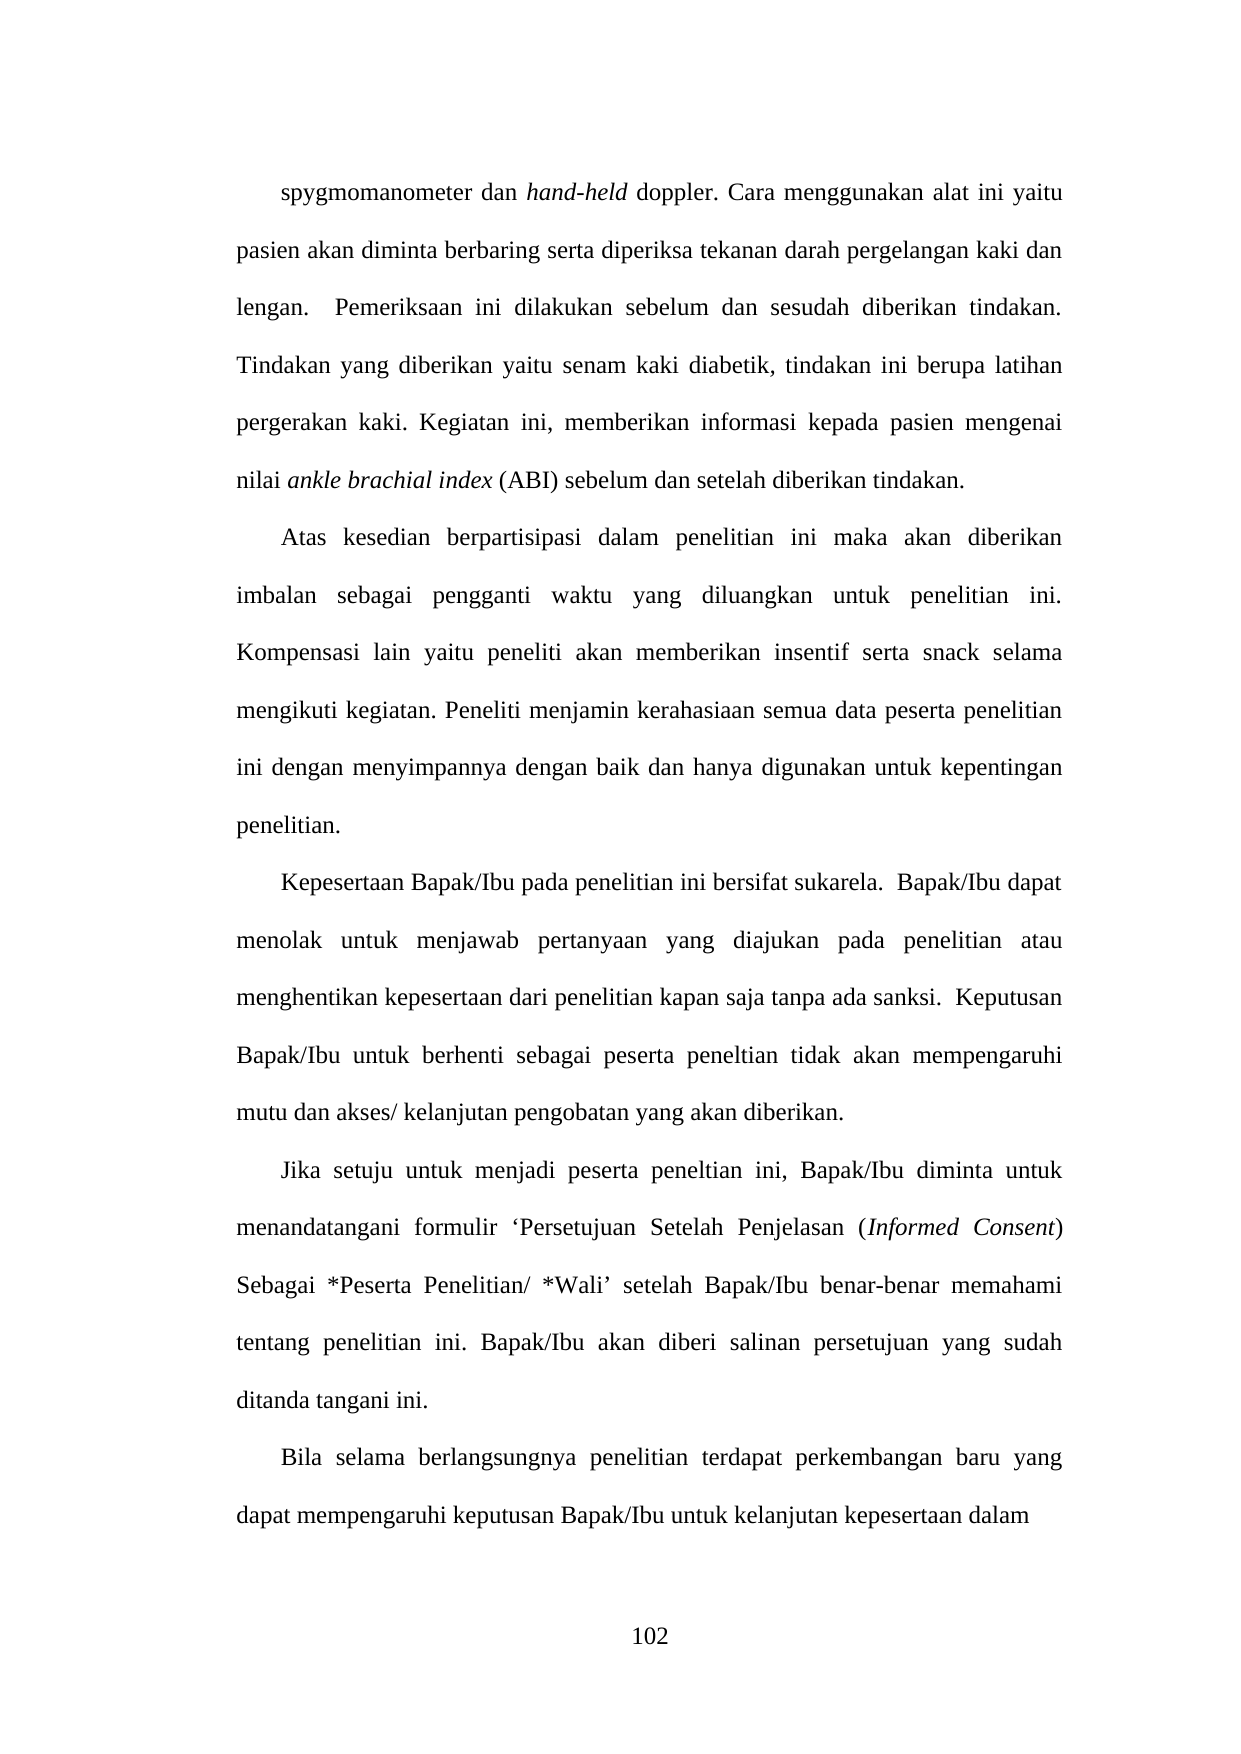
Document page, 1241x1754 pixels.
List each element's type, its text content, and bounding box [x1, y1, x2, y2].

text Bila selama berlangsungnya penelitian terdapat perkembangan baru yang dapat mempengaruhi keputusan Bapak/Ibu untuk kelanjutan kepesertaan dalam [236, 1442, 1063, 1528]
text Kepesertaan Bapak/Ibu pada penelitian ini bersifat sukarela. Bapak/Ibu dapat menolak untuk menjawab pertanyaan yang diajukan pada penelitian atau menghentikan kepesertaan dari penelitian kapan saja tanpa ada sanksi. Keputusan Bapak/Ibu untuk berhenti sebagai peserta peneltian tidak akan mempengaruhi mutu dan akses/ kelanjutan pengobatan yang akan diberikan. [236, 867, 1063, 1126]
text Atas kesedian berpartisipasi dalam penelitian ini maka akan diberikan imbalan sebagai pengganti waktu yang diluangkan untuk penelitian ini. Kompensasi lain yaitu peneliti akan memberikan insentif serta snack selama mengikuti kegiatan. Peneliti menjamin kerahasiaan semua data peserta penelitian ini dengan menyimpannya dengan baik dan hanya digunakan untuk kepentingan penelitian. [236, 522, 1063, 838]
text Jika setuju untuk menjadi peserta peneltian ini, Bapak/Ibu diminta untuk menandatangani formulir ‘Persetujuan Setelah Penjelasan (Informed Consent) Sebagai *Peserta Penelitian/ *Wali’ setelah Bapak/Ibu benar-benar memahami tentang penelitian ini. Bapak/Ibu akan diberi salinan persetujuan yang sudah ditanda tangani ini. [236, 1155, 1063, 1413]
list spygmomanometer dan hand-held doppler. Cara menggunakan alat ini yaitu pasien akan diminta berbaring serta diperiksa tekanan darah pergelangan kaki dan lengan. Pemeriksaan ini dilakukan sebelum dan sesudah diberikan tindakan. Tindakan yang diberikan yaitu senam kaki diabetik, tindakan ini berupa latihan pergerakan kaki. Kegiatan ini, memberikan informasi kepada pasien mengenai nilai ankle brachial index (ABI) sebelum dan setelah diberikan tindakan. [236, 177, 1063, 493]
